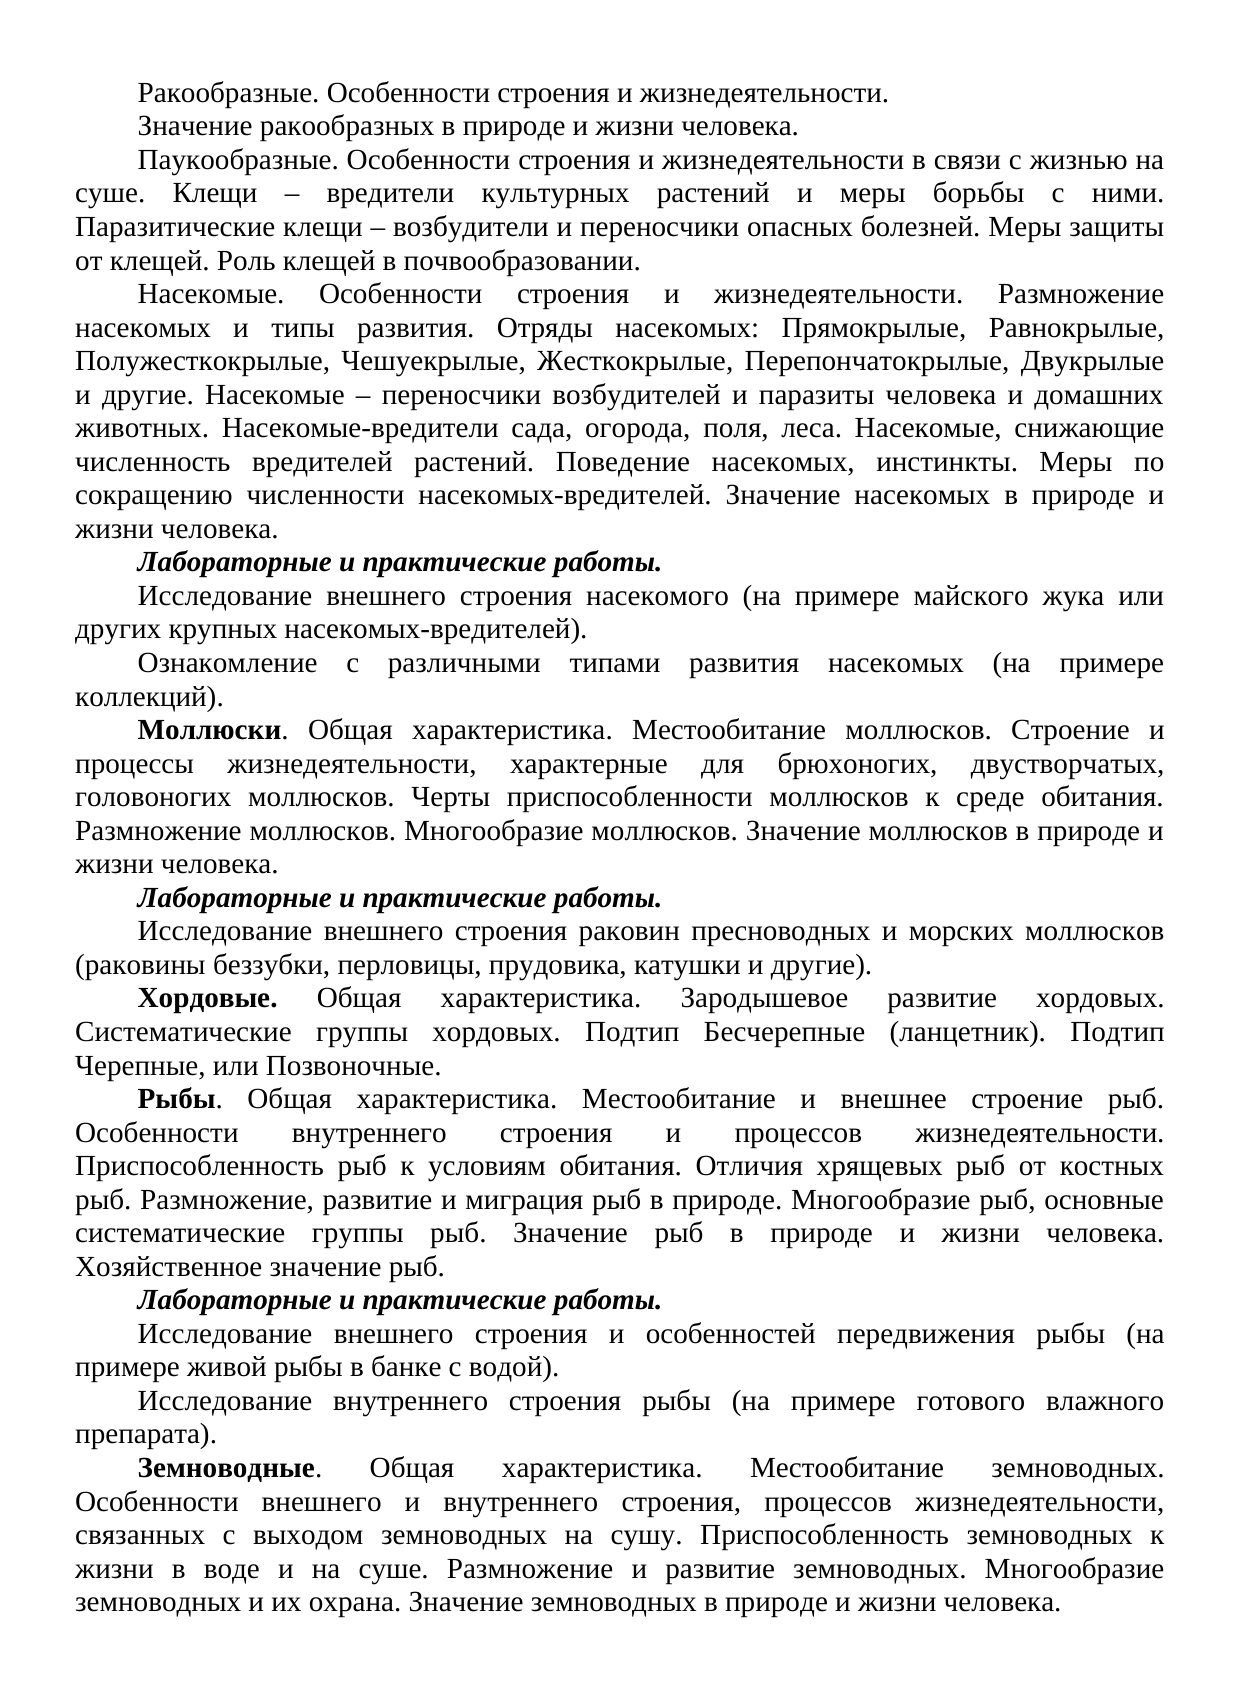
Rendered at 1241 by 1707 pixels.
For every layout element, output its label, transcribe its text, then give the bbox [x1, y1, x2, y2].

text Паукообразные. Особенности строения и жизнедеятельности в связи с жизнью на суше. Клещи – вредители культурных растений и меры борьбы с ними. Паразитические клещи – возбудители и переносчики опасных болезней. Меры защиты от клещей. Роль клещей в почвообразовании. [75, 142, 1165, 276]
text Ознакомление с различными типами развития насекомых (на примере коллекций). [75, 645, 1165, 712]
text Насекомые. Особенности строения и жизнедеятельности. Размножение насекомых и типы развития. Отряды насекомых: Прямокрылые, Равнокрылые, Полужесткокрылые, Чешуекрылые, Жесткокрылые, Перепончатокрылые, Двукрылые и другие. Насекомые – переносчики возбудителей и паразиты человека и домашних животных. Насекомые-вредители сада, огорода, поля, леса. Насекомые, снижающие численность вредителей растений. Поведение насекомых, инстинкты. Меры по сокращению численности насекомых-вредителей. Значение насекомых в природе и жизни человека. [75, 276, 1165, 544]
text Моллюски. Общая характеристика. Местообитание моллюсков. Строение и процессы жизнедеятельности, характерные для брюхоногих, двустворчатых, головоногих моллюсков. Черты приспособленности моллюсков к среде обитания. Размножение моллюсков. Многообразие моллюсков. Значение моллюсков в природе и жизни человека. [75, 712, 1165, 880]
text Рыбы. Общая характеристика. Местообитание и внешнее строение рыб. Особенности внутреннего строения и процессов жизнедеятельности. Приспособленность рыб к условиям обитания. Отличия хрящевых рыб от костных рыб. Размножение, развитие и миграция рыб в природе. Многообразие рыб, основные систематические группы рыб. Значение рыб в природе и жизни человека. Хозяйственное значение рыб. [75, 1081, 1165, 1282]
text Исследование внешнего строения насекомого (на примере майского жука или других крупных насекомых-вредителей). [75, 578, 1165, 645]
text Исследование внешнего строения и особенностей передвижения рыбы (на примере живой рыбы в банке с водой). [75, 1316, 1165, 1383]
text Значение ракообразных в природе и жизни человека. [75, 108, 1165, 142]
text Хордовые. Общая характеристика. Зародышевое развитие хордовых. Систематические группы хордовых. Подтип Бесчерепные (ланцетник). Подтип Черепные, или Позвоночные. [75, 981, 1165, 1081]
text Исследование внешнего строения раковин пресноводных и морских моллюсков (раковины беззубки, перловицы, прудовика, катушки и другие). [75, 913, 1165, 981]
text Лабораторные и практические работы. [75, 544, 1165, 578]
text Лабораторные и практические работы. [75, 880, 1165, 913]
text Земноводные. Общая характеристика. Местообитание земноводных. Особенности внешнего и внутреннего строения, процессов жизнедеятельности, связанных с выходом земноводных на сушу. Приспособленность земноводных к жизни в воде и на суше. Размножение и развитие земноводных. Многообразие земноводных и их охрана. Значение земноводных в природе и жизни человека. [75, 1450, 1165, 1618]
text Ракообразные. Особенности строения и жизнедеятельности. [75, 75, 1165, 108]
text Лабораторные и практические работы. [75, 1282, 1165, 1316]
text Исследование внутреннего строения рыбы (на примере готового влажного препарата). [75, 1383, 1165, 1450]
